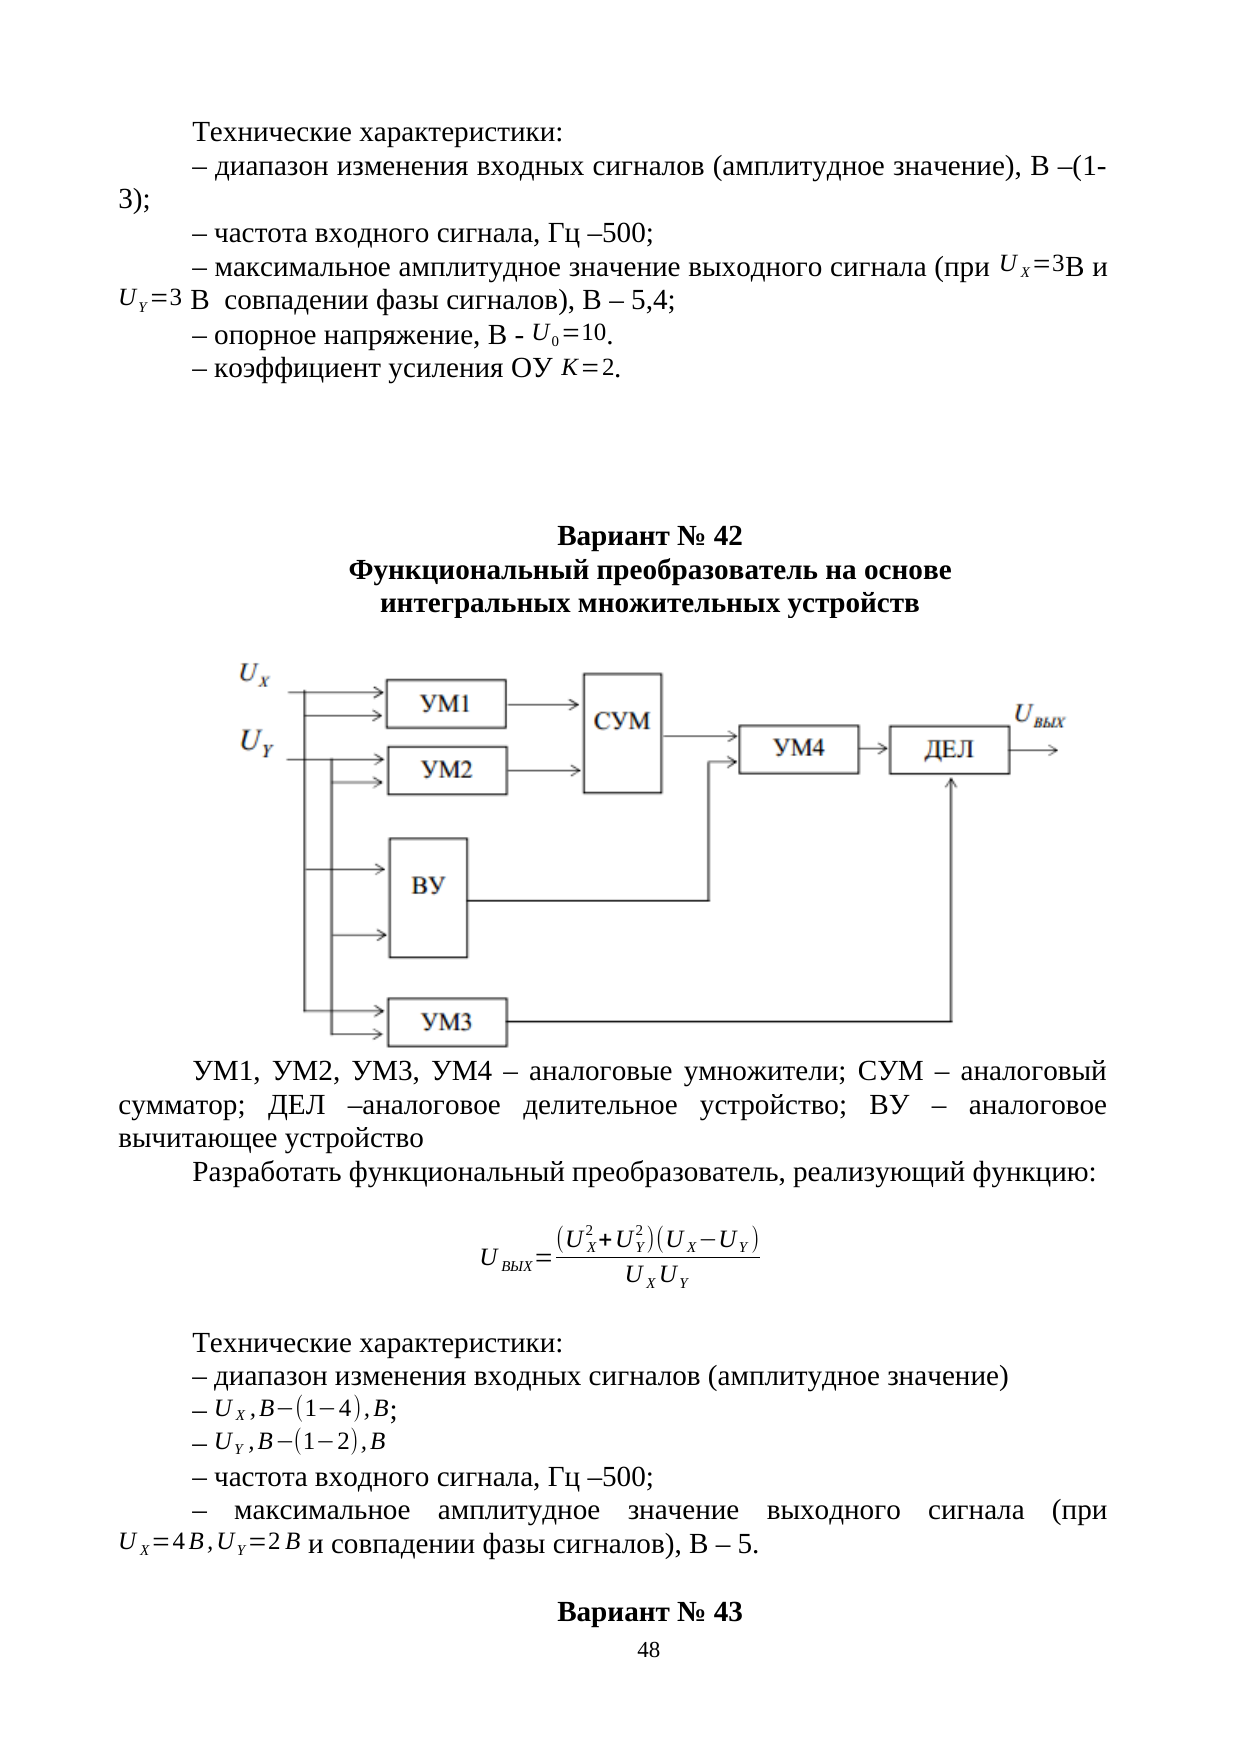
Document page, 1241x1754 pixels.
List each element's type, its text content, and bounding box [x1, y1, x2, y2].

text – [118, 1425, 1108, 1459]
text Разработать функциональный преобразователь, реализующий функцию: [118, 1154, 1108, 1187]
text – коэффициент усиления ОУ . [118, 351, 1108, 384]
picture [192, 618, 1169, 1054]
text – максимальное амплитудное значение выходного сигнала (при B и В совпадении фазы сигналов), В – 5,4; [118, 249, 1108, 317]
text Функциональный преобразователь на основе [118, 552, 1108, 585]
text Технические характеристики: [118, 1325, 1108, 1358]
text – частота входного сигнала, Гц –500; [118, 1459, 1108, 1492]
text – максимальное амплитудное значение выходного сигнала (при и совпадении фазы сигналов), В – 5. [118, 1492, 1108, 1561]
text Вариант № 43 [118, 1594, 1108, 1628]
text – диапазон изменения входных сигналов (амплитудное значение), В –(1-3); [118, 148, 1108, 215]
text интегральных множительных устройств [118, 585, 1108, 619]
text Вариант № 42 [118, 518, 1108, 552]
text – опорное напряжение, В - . [118, 317, 1108, 351]
text – ; [118, 1392, 1108, 1425]
text УМ1, УМ2, УМ3, УМ4 – аналоговые умножители; СУМ – аналоговый сумматор; ДЕЛ –аналоговое делительное устройство; ВУ – аналоговое вычитающее устройство [118, 1053, 1108, 1154]
text – диапазон изменения входных сигналов (амплитудное значение) [118, 1358, 1108, 1392]
text – частота входного сигнала, Гц –500; [118, 215, 1108, 249]
text Технические характеристики: [118, 114, 1108, 148]
